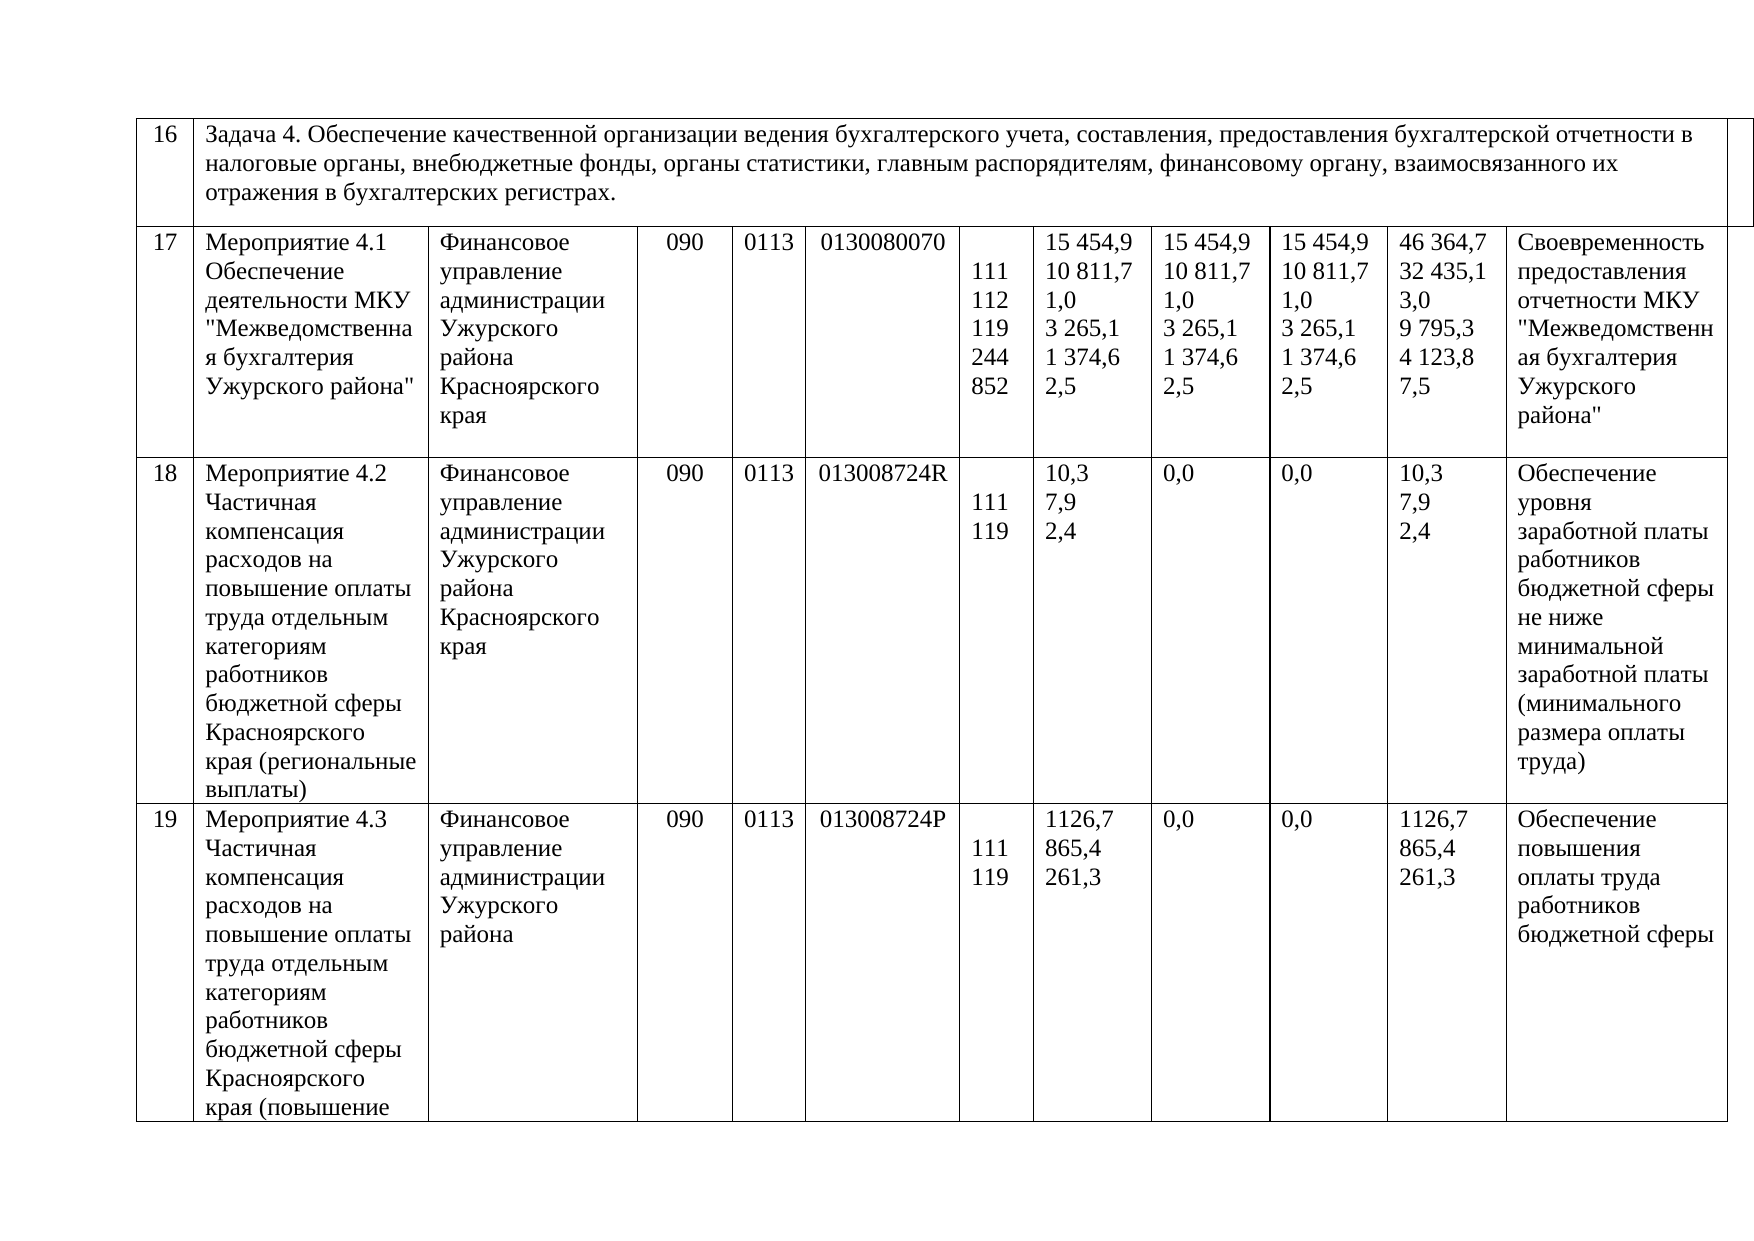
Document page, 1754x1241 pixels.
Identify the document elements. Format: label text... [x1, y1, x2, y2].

table_cell Х [1728, 119, 1753, 226]
table_cell 1126,7 865,4 261,3 [1034, 804, 1151, 1121]
table_cell Мероприятие 4.2 Частичная компенсация расходов на повышение оплаты труда отдельным категориям работников бюджетной сферы Красноярского края (региональные выплаты) [194, 458, 428, 803]
table_cell 46 364,7 32 435,1 3,0 9 795,3 4 123,8 7,5 [1388, 227, 1506, 457]
table_cell 0,0 [1152, 804, 1269, 1121]
table_cell 16 [137, 119, 193, 226]
table_cell 0113 [733, 458, 805, 803]
table_cell 10,3 7,9 2,4 [1388, 458, 1506, 803]
table_cell 0,0 [1152, 458, 1269, 803]
table_cell 0,0 [1271, 804, 1387, 1121]
table_cell 0,0 [1271, 458, 1387, 803]
table_cell 111 119 [960, 458, 1033, 803]
table_cell 111 119 [960, 804, 1033, 1121]
table_cell 0113 [733, 804, 805, 1121]
table_cell 15 454,9 10 811,7 1,0 3 265,1 1 374,6 2,5 [1152, 227, 1269, 457]
table_cell 15 454,9 10 811,7 1,0 3 265,1 1 374,6 2,5 [1271, 227, 1387, 457]
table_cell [194, 804, 428, 1121]
table_cell 111 112 119 244 852 [960, 227, 1033, 457]
table_cell 0130080070 [806, 227, 959, 457]
table_cell Задача 4. Обеспечение качественной организации ведения бухгалтерского учета, составления, предоставления бухгалтерской отчетности в налоговые органы, внебюджетные фонды, органы статистики, главным распорядителям, финансовому органу, взаимосвязанного их отражения в бухгалтерских регистрах. [194, 119, 1727, 226]
table_cell Финансовое управление администрации Ужурского района Красноярского края [429, 227, 637, 457]
table_cell Обеспечение уровня заработной платы работников бюджетной сферы не ниже минимальной заработной платы (минимального размера оплаты труда) [1507, 458, 1727, 803]
table_cell Мероприятие 4.1 Обеспечение деятельности МКУ "Межведомственная бухгалтерия Ужурского района" [194, 227, 428, 457]
table_cell 17 [137, 227, 193, 457]
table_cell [429, 804, 637, 1121]
table_cell 15 454,9 10 811,7 1,0 3 265,1 1 374,6 2,5 [1034, 227, 1151, 457]
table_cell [1507, 804, 1727, 1121]
table_cell 090 [638, 804, 732, 1121]
table_cell Финансовое управление администрации Ужурского района Красноярского края [429, 458, 637, 803]
table_cell 19 [137, 804, 193, 1121]
table_cell 18 [137, 458, 193, 803]
table_cell 013008724R [806, 458, 959, 803]
table_cell 090 [638, 227, 732, 457]
table_cell 0113 [733, 227, 805, 457]
table_cell Своевременность предоставления отчетности МКУ "Межведомственная бухгалтерия Ужурского района" [1507, 227, 1727, 457]
table_cell 1126,7 865,4 261,3 [1388, 804, 1506, 1121]
table_cell 10,3 7,9 2,4 [1034, 458, 1151, 803]
table_cell 090 [638, 458, 732, 803]
table_cell 013008724Р [806, 804, 959, 1121]
